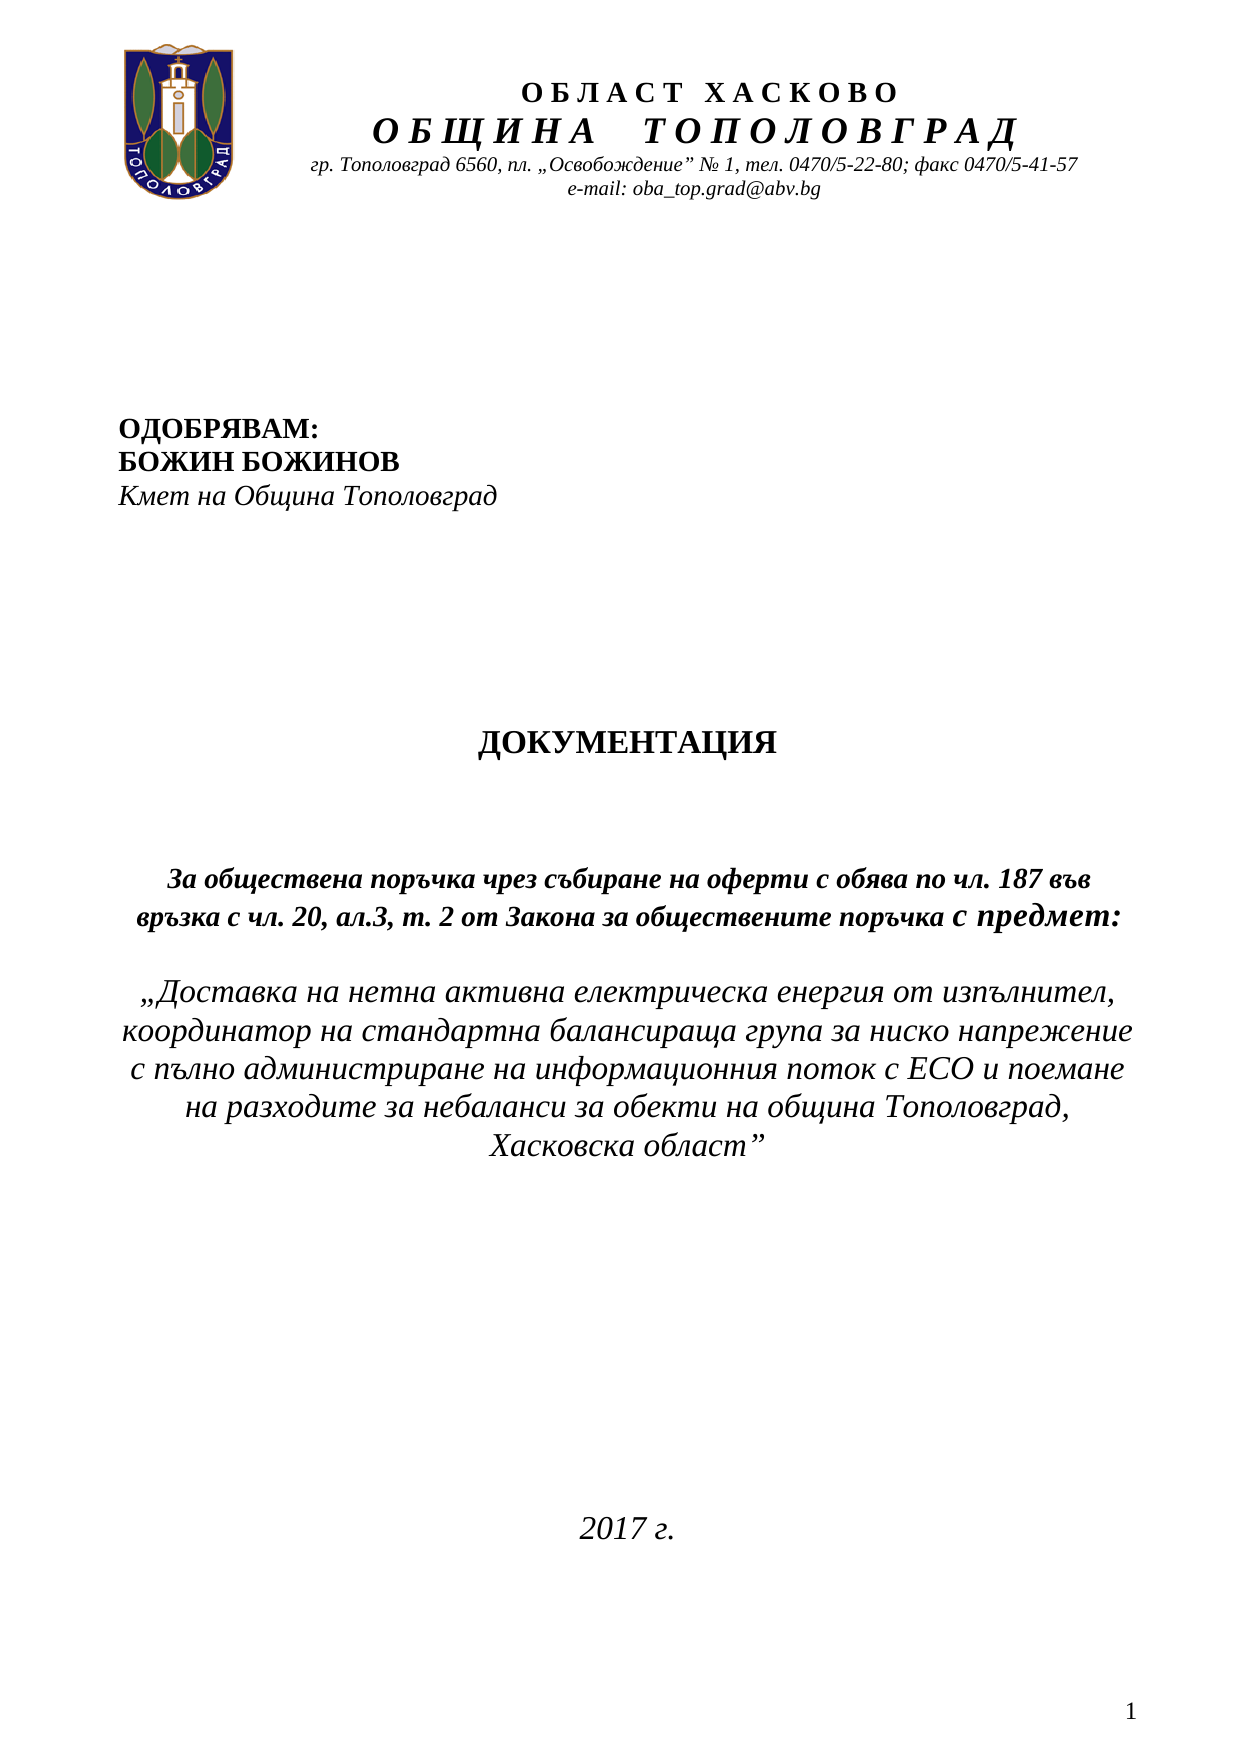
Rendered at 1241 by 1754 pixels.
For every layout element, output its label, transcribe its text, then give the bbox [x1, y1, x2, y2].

text ОДОБРЯВАМ: [118, 411, 1137, 444]
text „Доставка на нетна активна електрическа енергия от изпълнител, координатор на стандартна балансираща група за ниско напрежение с пълно администриране на информационния поток с ЕСО и поемане на разходите за небаланси за обекти на община Тополовград, Хасковска област” [120, 971, 1135, 1163]
text Кмет на Община Тополовград [118, 478, 1137, 511]
text За обществена поръчка чрез събиране на оферти с обява по чл. 187 във връзка с чл. 20, ал.3, т. 2 от Закона за обществените поръчкa с предмет: [124, 861, 1135, 933]
picture [123, 44, 235, 200]
text БОЖИН БОЖИНОВ [118, 444, 1137, 478]
text 2017 г. [118, 1508, 1137, 1546]
text ДОКУМЕНТАЦИЯ [118, 722, 1137, 761]
